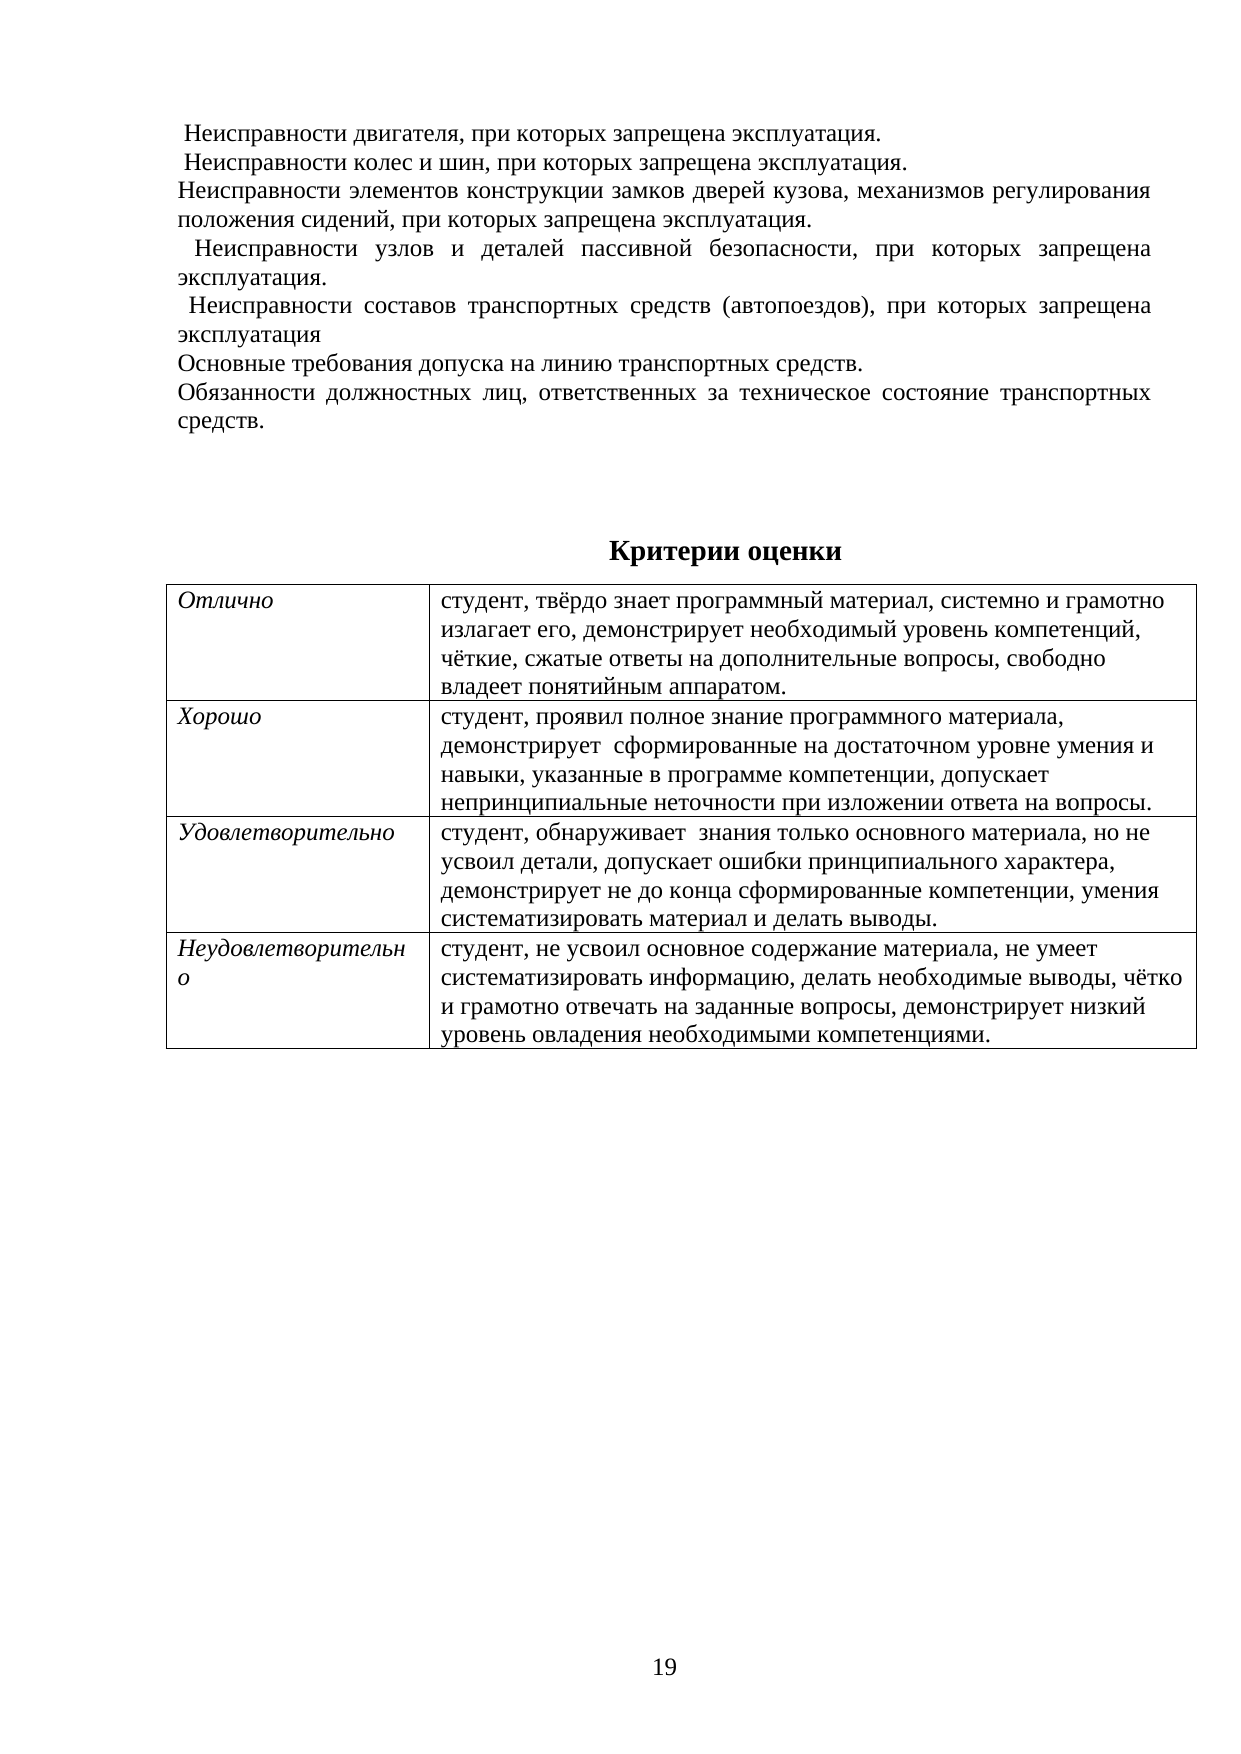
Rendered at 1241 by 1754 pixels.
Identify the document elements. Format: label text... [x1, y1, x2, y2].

table_cell Удовлетворительно [167, 817, 429, 932]
table_cell студент, не усвоил основное содержание материала, не умеет систематизировать информацию, делать необходимые выводы, чётко и грамотно отвечать на заданные вопросы, демонстрирует низкий уровень овладения необходимыми компетенциями. [430, 933, 1196, 1048]
list Критерии оценки [252, 533, 1152, 567]
text Неисправности составов транспортных средств (автопоездов), при которых запрещена эксплуатация [177, 291, 1152, 348]
text Неисправности двигателя, при которых запрещена эксплуатация. [177, 118, 1152, 147]
table_cell Хорошо [167, 701, 429, 816]
text Неисправности узлов и деталей пассивной безопасности, при которых запрещена эксплуатация. [177, 233, 1152, 291]
text Обязанности должностных лиц, ответственных за техническое состояние транспортных средств. [177, 377, 1152, 434]
table_cell Неудовлетворительно [167, 933, 429, 1048]
text Неисправности колес и шин, при которых запрещена эксплуатация. [177, 147, 1152, 176]
table_header Отлично [167, 585, 429, 700]
table_header студент, твёрдо знает программный материал, системно и грамотно излагает его, демонстрирует необходимый уровень компетенций, чёткие, сжатые ответы на дополнительные вопросы, свободно владеет понятийным аппаратом. [430, 585, 1196, 700]
text Основные требования допуска на линию транспортных средств. [177, 348, 1152, 377]
table_cell студент, проявил полное знание программного материала, демонстрирует сформированные на достаточном уровне умения и навыки, указанные в программе компетенции, допускает непринципиальные неточности при изложении ответа на вопросы. [430, 701, 1196, 816]
text Неисправности элементов конструкции замков дверей кузова, механизмов регулирования положения сидений, при которых запрещена эксплуатация. [177, 176, 1152, 233]
table_cell студент, обнаруживает знания только основного материала, но не усвоил детали, допускает ошибки принципиального характера, демонстрирует не до конца сформированные компетенции, умения систематизировать материал и делать выводы. [430, 817, 1196, 932]
